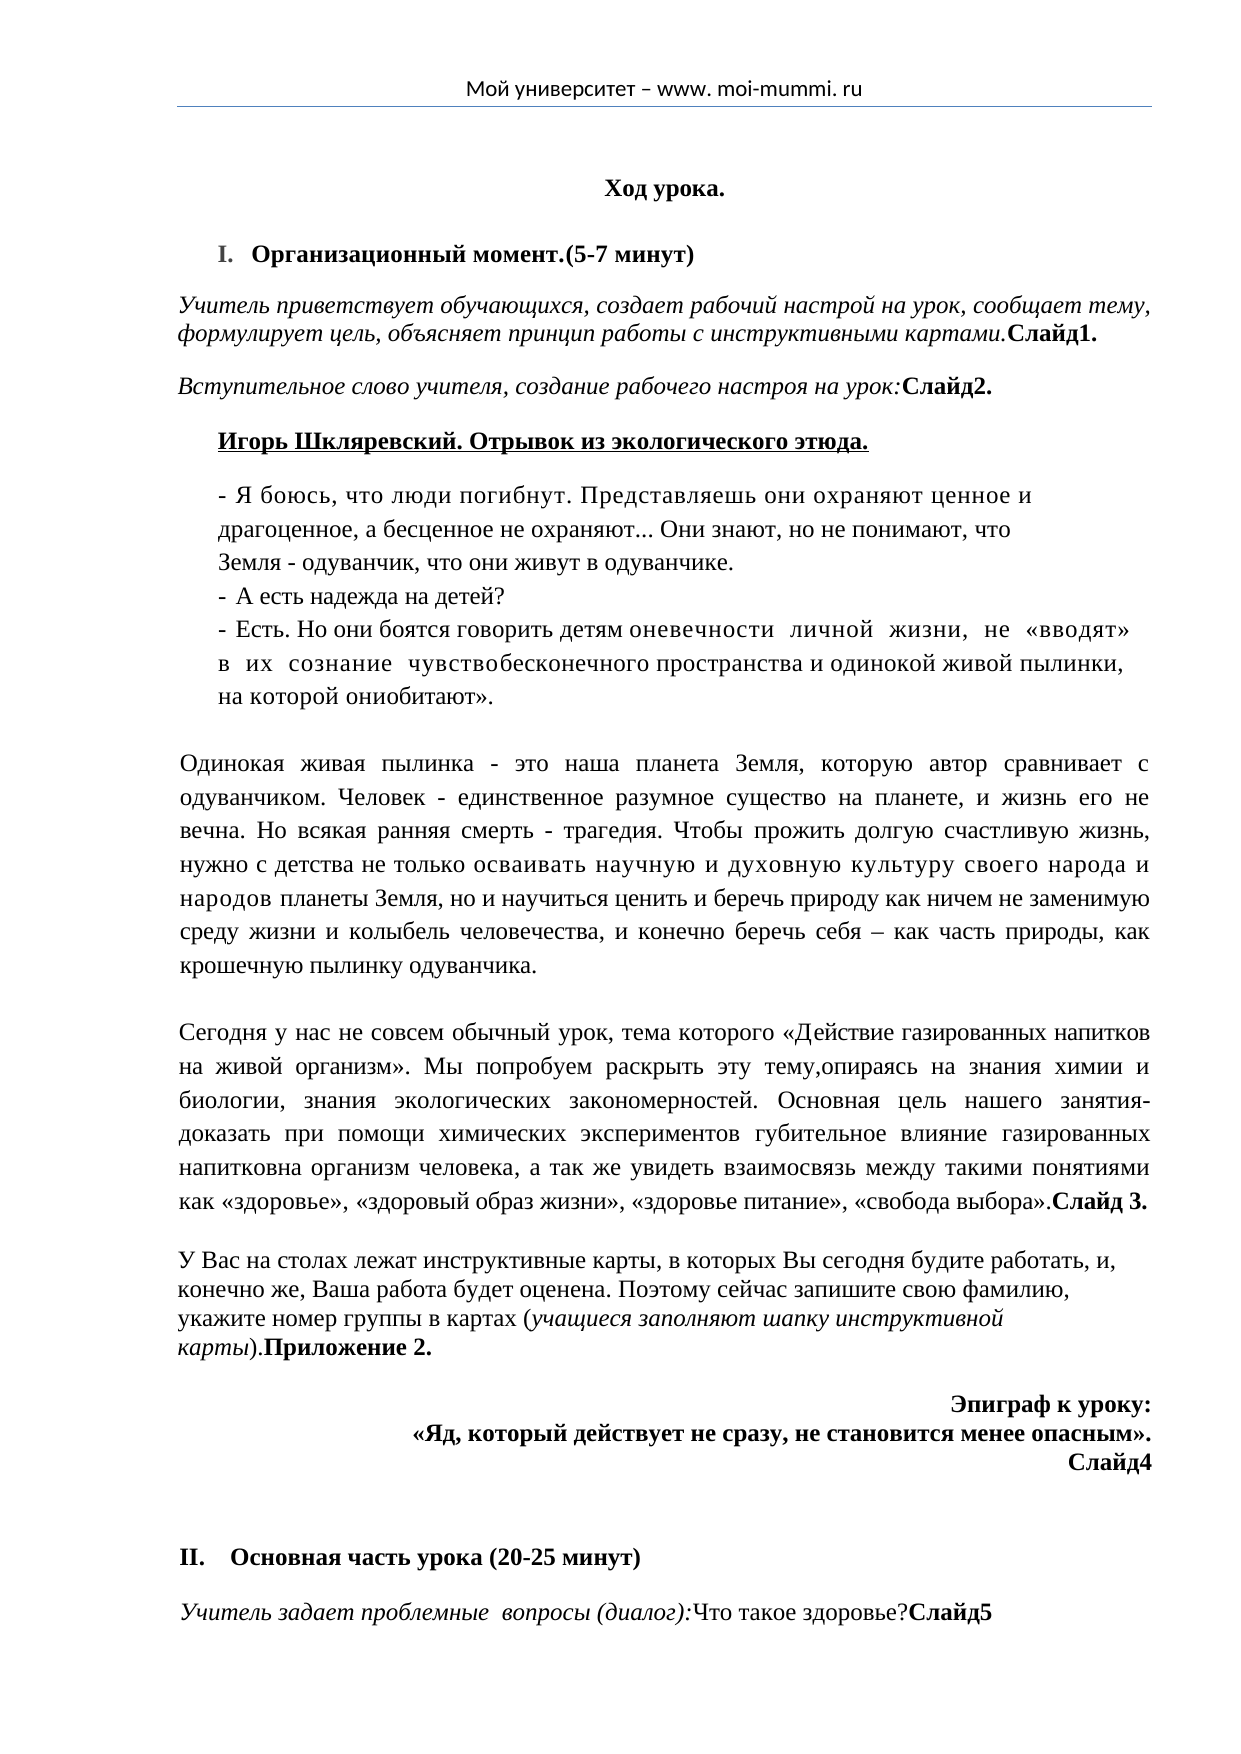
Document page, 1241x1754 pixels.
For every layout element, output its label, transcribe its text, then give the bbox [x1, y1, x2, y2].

text Слайд4 [177, 1447, 1152, 1476]
text Игорь Шкляревский. Отрывок из экологического этюда. [218, 422, 1152, 456]
text Ход урока. [177, 169, 1152, 203]
text Учитель задает проблемные вопросы (диалог):Что такое здоровье?Слайд5 [179, 1593, 1152, 1627]
text Одинокая живая пылинка - это наша планета Земля, которую автор сравнивает с одуванчиком. Человек - единственное разумное существо на планете, и жизнь его не вечна. Но всякая ранняя смерть - трагедия. Чтобы прожить долгую счастливую жизнь, нужно с детства не только осваивать научную и духовную культуру своего народа и народов планеты Земля, но и научиться ценить и беречь природу как ничем не заменимую среду жизни и колыбель человечества, и конечно беречь себя – как часть природы, как крошечную пылинку одуванчика. [179, 745, 1150, 980]
list А есть надежда на детей? [218, 577, 1152, 611]
list Организационный момент.(5-7 минут) [217, 235, 1152, 269]
text Сегодня у нас не совсем обычный урок, тема которого «Действие газированных напитков на живой организм». Мы попробуем раскрыть эту тему,опираясь на знания химии и биологии, знания экологических закономерностей. Основная цель нашего занятия- доказать при помощи химических экспериментов губительное влияние газированных напитковна организм человека, а так же увидеть взаимосвязь между такими понятиями как «здоровье», «здоровый образ жизни», «здоровье питание», «свобода выбора».Слайд 3. [179, 1014, 1150, 1216]
text Вступительное слово учителя, создание рабочего настроя на урок:Слайд2. [177, 368, 1152, 402]
list Я боюсь, что люди погибнут. Представляешь они охраняют ценное и драгоценное, а бесценное не охраняют... Они знают, но не понимают, что Земля - одуванчик, что они живут в одуванчике. [218, 477, 1152, 577]
text Учитель приветствует обучающихся, создает рабочий настрой на урок, сообщает тему, формулирует цель, объясняет принцип работы с инструктивными картами.Слайд1. [177, 290, 1152, 347]
text «Яд, который действует не сразу, не становится менее опасным». [177, 1418, 1152, 1447]
text У Вас на столах лежат инструктивные карты, в которых Вы сегодня будите работать, и, конечно же, Ваша работа будет оценена. Поэтому сейчас запишите свою фамилию, укажите номер группы в картах (учащиеся заполняют шапку инструктивной карты).Приложение 2. [177, 1245, 1152, 1360]
text II. Основная часть урока (20-25 минут) [179, 1538, 679, 1572]
list Есть. Но они боятся говорить детям оневечности личной жизни, не «вводят» в их сознание чувствобесконечного пространства и одинокой живой пылинки, на которой ониобитают». [218, 611, 1152, 712]
text Эпиграф к уроку: [180, 1389, 1152, 1418]
